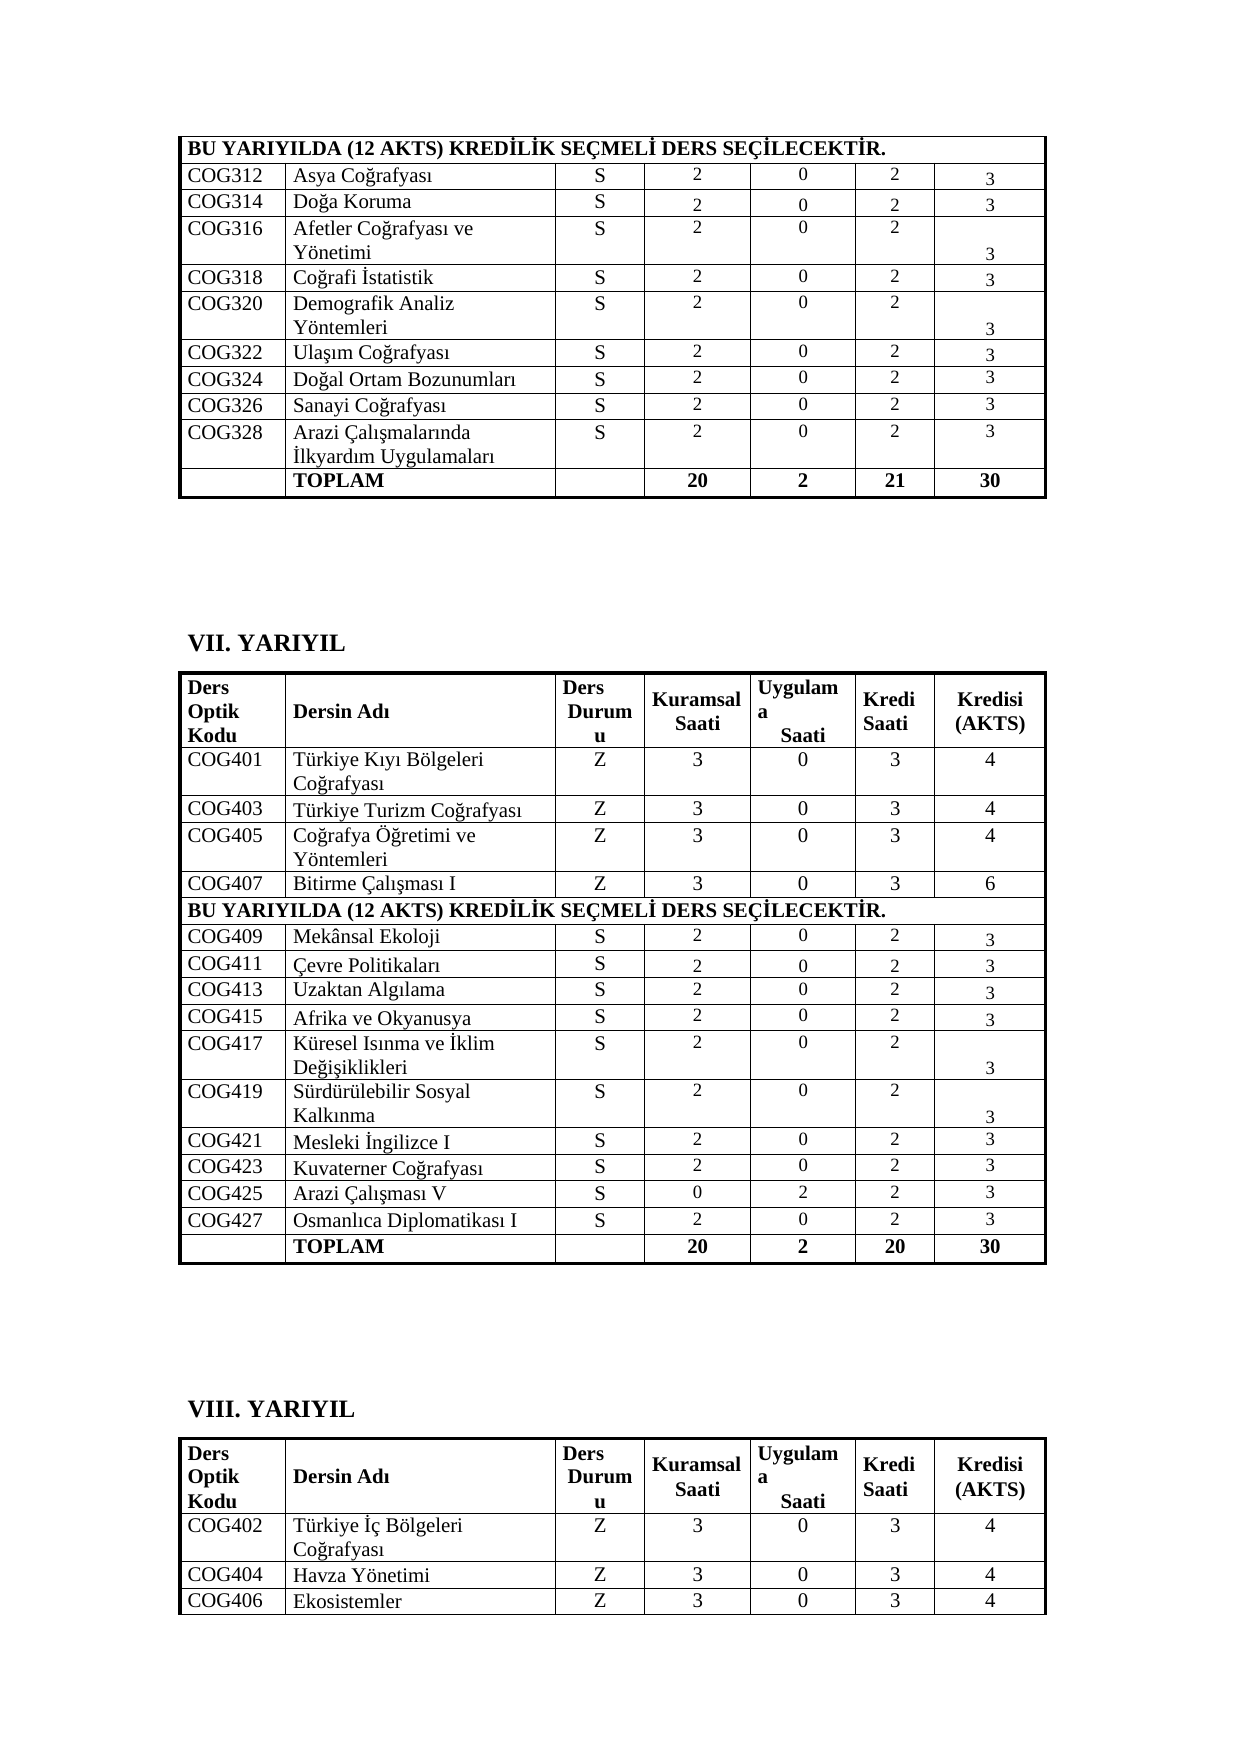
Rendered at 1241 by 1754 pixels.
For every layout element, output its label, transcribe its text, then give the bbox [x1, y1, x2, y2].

table_cell S [556, 367, 644, 392]
table_cell COG419 [182, 1080, 285, 1127]
table_cell [556, 469, 644, 496]
table_cell 2 [856, 1128, 934, 1154]
table_cell 30 [935, 1235, 1044, 1262]
table_cell Coğrafya Öğretimi ve Yöntemleri [286, 823, 555, 871]
table_cell 4 [935, 796, 1044, 822]
table_cell Z [556, 796, 644, 822]
table_header Ders Optik Kodu [182, 1440, 285, 1513]
table_cell S [556, 1080, 644, 1127]
table_cell 3 [935, 164, 1044, 189]
table_header Uygulama Saati [751, 1440, 855, 1513]
table_cell 4 [935, 1514, 1044, 1561]
table_cell Ulaşım Coğrafyası [286, 340, 555, 366]
table_cell 0 [751, 190, 855, 216]
table_cell 2 [645, 217, 750, 264]
table_cell 0 [751, 1514, 855, 1561]
table_cell S [556, 420, 644, 468]
table_cell 0 [751, 748, 855, 795]
table_cell 0 [751, 1005, 855, 1030]
table_cell COG401 [182, 748, 285, 795]
table_cell 3 [856, 1589, 934, 1614]
table_cell [556, 1235, 644, 1262]
table_cell 3 [935, 265, 1044, 291]
table_cell Kuvaterner Coğrafyası [286, 1155, 555, 1180]
table_cell 30 [935, 469, 1044, 496]
table_cell Türkiye Turizm Coğrafyası [286, 796, 555, 822]
table_cell 3 [935, 1208, 1044, 1233]
table_cell 2 [856, 978, 934, 1003]
table_cell 3 [935, 925, 1044, 950]
table_cell Küresel Isınma ve İklim Değişiklikleri [286, 1031, 555, 1079]
table_cell 3 [935, 340, 1044, 366]
table_header Kuramsal Saati [645, 1440, 750, 1513]
table_cell Afrika ve Okyanusya [286, 1005, 555, 1030]
table_cell 4 [935, 1562, 1044, 1588]
table_cell 2 [645, 1155, 750, 1180]
table_cell 2 [856, 1181, 934, 1207]
table_cell 2 [856, 190, 934, 216]
table_cell COG407 [182, 872, 285, 897]
table_cell TOPLAM [286, 1235, 555, 1262]
table_cell 0 [751, 1155, 855, 1180]
table_cell 0 [751, 367, 855, 392]
table_cell Türkiye İç Bölgeleri Coğrafyası [286, 1514, 555, 1561]
table_cell Mekânsal Ekoloji [286, 925, 555, 950]
table_cell Doğa Koruma [286, 190, 555, 216]
table_cell 3 [935, 190, 1044, 216]
table_cell 2 [645, 265, 750, 291]
table_cell 2 [856, 951, 934, 977]
table_cell 3 [935, 951, 1044, 977]
table_cell S [556, 978, 644, 1003]
table_cell [182, 1235, 285, 1262]
table_cell 2 [856, 1155, 934, 1180]
table_cell COG404 [182, 1562, 285, 1588]
table_cell COG406 [182, 1589, 285, 1614]
table_cell COG421 [182, 1128, 285, 1154]
table_cell 0 [751, 823, 855, 871]
table_cell 3 [645, 823, 750, 871]
table_cell 0 [751, 925, 855, 950]
table_cell BU YARIYILDA (12 AKTS) KREDİLİK SEÇMELİ DERS SEÇİLECEKTİR. [182, 137, 1044, 162]
table_cell 2 [645, 1005, 750, 1030]
table_cell 2 [645, 292, 750, 339]
table_cell COG324 [182, 367, 285, 392]
table_cell Arazi Çalışmalarında İlkyardım Uygulamaları [286, 420, 555, 468]
table_cell S [556, 1128, 644, 1154]
table_cell 0 [751, 217, 855, 264]
table_cell COG405 [182, 823, 285, 871]
table_cell 2 [645, 1031, 750, 1079]
table_cell S [556, 340, 644, 366]
table_cell COG328 [182, 420, 285, 468]
table_cell 3 [856, 872, 934, 897]
table_cell Mesleki İngilizce I [286, 1128, 555, 1154]
table_cell 3 [935, 420, 1044, 468]
table_cell 0 [751, 872, 855, 897]
table_cell Sürdürülebilir Sosyal Kalkınma [286, 1080, 555, 1127]
table_cell COG320 [182, 292, 285, 339]
table_cell 4 [935, 823, 1044, 871]
table_cell COG409 [182, 925, 285, 950]
table_cell 2 [856, 1080, 934, 1127]
table_cell Z [556, 748, 644, 795]
table_cell 3 [856, 1562, 934, 1588]
table_cell Türkiye Kıyı Bölgeleri Coğrafyası [286, 748, 555, 795]
table_cell COG425 [182, 1181, 285, 1207]
table_cell 20 [856, 1235, 934, 1262]
table_cell Bitirme Çalışması I [286, 872, 555, 897]
table_cell 2 [645, 164, 750, 189]
table_cell 3 [645, 796, 750, 822]
table_cell 0 [751, 951, 855, 977]
table_cell Z [556, 1562, 644, 1588]
table_cell COG423 [182, 1155, 285, 1180]
table_cell 2 [645, 951, 750, 977]
table_cell Sanayi Coğrafyası [286, 394, 555, 419]
table_cell S [556, 217, 644, 264]
table_cell 4 [935, 1589, 1044, 1614]
table_cell Z [556, 823, 644, 871]
table_cell 2 [645, 420, 750, 468]
table_cell 3 [935, 394, 1044, 419]
table_cell S [556, 292, 644, 339]
table_cell S [556, 1181, 644, 1207]
table_cell 2 [645, 925, 750, 950]
table_cell 3 [935, 1080, 1044, 1127]
table_cell 3 [935, 292, 1044, 339]
table_cell 2 [856, 394, 934, 419]
text VIII. YARIYIL [187, 1394, 1053, 1423]
table_cell 3 [856, 1514, 934, 1561]
table_cell 3 [935, 1005, 1044, 1030]
table_cell 3 [856, 823, 934, 871]
table_cell S [556, 1031, 644, 1079]
table_cell 3 [935, 978, 1044, 1003]
table_cell 0 [645, 1181, 750, 1207]
table_cell 2 [751, 1235, 855, 1262]
table_header Uygulama Saati [751, 675, 855, 747]
table_cell 21 [856, 469, 934, 496]
table_cell S [556, 164, 644, 189]
table_cell 2 [856, 925, 934, 950]
table_cell Çevre Politikaları [286, 951, 555, 977]
table_cell S [556, 1005, 644, 1030]
table_cell 0 [751, 340, 855, 366]
table_cell 2 [856, 1005, 934, 1030]
table_cell 3 [935, 367, 1044, 392]
table_header Dersin Adı [286, 1440, 555, 1513]
table_cell 3 [645, 1589, 750, 1614]
table_cell 3 [935, 217, 1044, 264]
table_cell 20 [645, 469, 750, 496]
table_cell S [556, 394, 644, 419]
table_cell 3 [935, 1128, 1044, 1154]
table_cell 2 [645, 190, 750, 216]
table_cell COG415 [182, 1005, 285, 1030]
table_cell [182, 469, 285, 496]
table_cell COG318 [182, 265, 285, 291]
table_cell 0 [751, 1031, 855, 1079]
table_cell Z [556, 1514, 644, 1561]
table_cell COG314 [182, 190, 285, 216]
table_cell 0 [751, 292, 855, 339]
table_cell 2 [856, 420, 934, 468]
table_cell COG316 [182, 217, 285, 264]
table_cell 3 [935, 1031, 1044, 1079]
table_cell COG403 [182, 796, 285, 822]
table_cell 3 [645, 1514, 750, 1561]
table_cell 2 [856, 217, 934, 264]
table_cell S [556, 190, 644, 216]
table_cell 2 [856, 1031, 934, 1079]
table_cell 20 [645, 1235, 750, 1262]
table_cell 0 [751, 420, 855, 468]
table_cell 0 [751, 796, 855, 822]
table_cell S [556, 1155, 644, 1180]
table_cell S [556, 1208, 644, 1233]
table_cell 0 [751, 1562, 855, 1588]
table_header Ders Durumu [556, 1440, 644, 1513]
table_cell 2 [751, 469, 855, 496]
table_cell BU YARIYILDA (12 AKTS) KREDİLİK SEÇMELİ DERS SEÇİLECEKTİR. [182, 898, 1044, 924]
table_cell Demografik Analiz Yöntemleri [286, 292, 555, 339]
table_cell 2 [856, 367, 934, 392]
table_cell 2 [645, 978, 750, 1003]
table_cell Havza Yönetimi [286, 1562, 555, 1588]
table_cell COG413 [182, 978, 285, 1003]
table_cell S [556, 951, 644, 977]
table_cell COG427 [182, 1208, 285, 1233]
table_cell 0 [751, 1208, 855, 1233]
table_cell 3 [645, 1562, 750, 1588]
table_cell COG402 [182, 1514, 285, 1561]
table_cell Uzaktan Algılama [286, 978, 555, 1003]
table_cell 2 [645, 1080, 750, 1127]
table_cell 2 [645, 340, 750, 366]
table_cell 2 [856, 340, 934, 366]
table_cell 2 [645, 1208, 750, 1233]
table_header Dersin Adı [286, 675, 555, 747]
table_cell COG411 [182, 951, 285, 977]
table_cell 0 [751, 1589, 855, 1614]
table_cell 2 [856, 1208, 934, 1233]
table_header Ders Durumu [556, 675, 644, 747]
table_header Ders Optik Kodu [182, 675, 285, 747]
table_cell COG322 [182, 340, 285, 366]
table_cell COG312 [182, 164, 285, 189]
table_cell Z [556, 1589, 644, 1614]
table_cell Ekosistemler [286, 1589, 555, 1614]
table_cell 0 [751, 1080, 855, 1127]
table_header Kredisi (AKTS) [935, 1440, 1044, 1513]
table_cell 0 [751, 978, 855, 1003]
table_cell Osmanlıca Diplomatikası I [286, 1208, 555, 1233]
table_cell S [556, 925, 644, 950]
table_cell Arazi Çalışması V [286, 1181, 555, 1207]
table_cell 3 [935, 1155, 1044, 1180]
table_cell 0 [751, 164, 855, 189]
table_cell COG417 [182, 1031, 285, 1079]
table_cell COG326 [182, 394, 285, 419]
table_cell 3 [645, 872, 750, 897]
table_cell Afetler Coğrafyası ve Yönetimi [286, 217, 555, 264]
table_cell 2 [645, 367, 750, 392]
table_cell 2 [856, 164, 934, 189]
text VII. YARIYIL [187, 628, 1053, 657]
table_cell 3 [856, 796, 934, 822]
table_cell Doğal Ortam Bozunumları [286, 367, 555, 392]
table_header Kredi Saati [856, 1440, 934, 1513]
table_cell 4 [935, 748, 1044, 795]
table_cell 2 [856, 265, 934, 291]
table_header Kredisi (AKTS) [935, 675, 1044, 747]
table_cell 0 [751, 265, 855, 291]
table_cell 2 [751, 1181, 855, 1207]
table_cell 2 [645, 394, 750, 419]
table_cell 2 [856, 292, 934, 339]
table_cell S [556, 265, 644, 291]
table_cell 3 [645, 748, 750, 795]
table_header Kuramsal Saati [645, 675, 750, 747]
table_cell 2 [645, 1128, 750, 1154]
table_cell 0 [751, 394, 855, 419]
table_header Kredi Saati [856, 675, 934, 747]
table_cell TOPLAM [286, 469, 555, 496]
table_cell Coğrafi İstatistik [286, 265, 555, 291]
table_cell 0 [751, 1128, 855, 1154]
table_cell Asya Coğrafyası [286, 164, 555, 189]
table_cell 3 [935, 1181, 1044, 1207]
table_cell Z [556, 872, 644, 897]
table_cell 3 [856, 748, 934, 795]
table_cell 6 [935, 872, 1044, 897]
